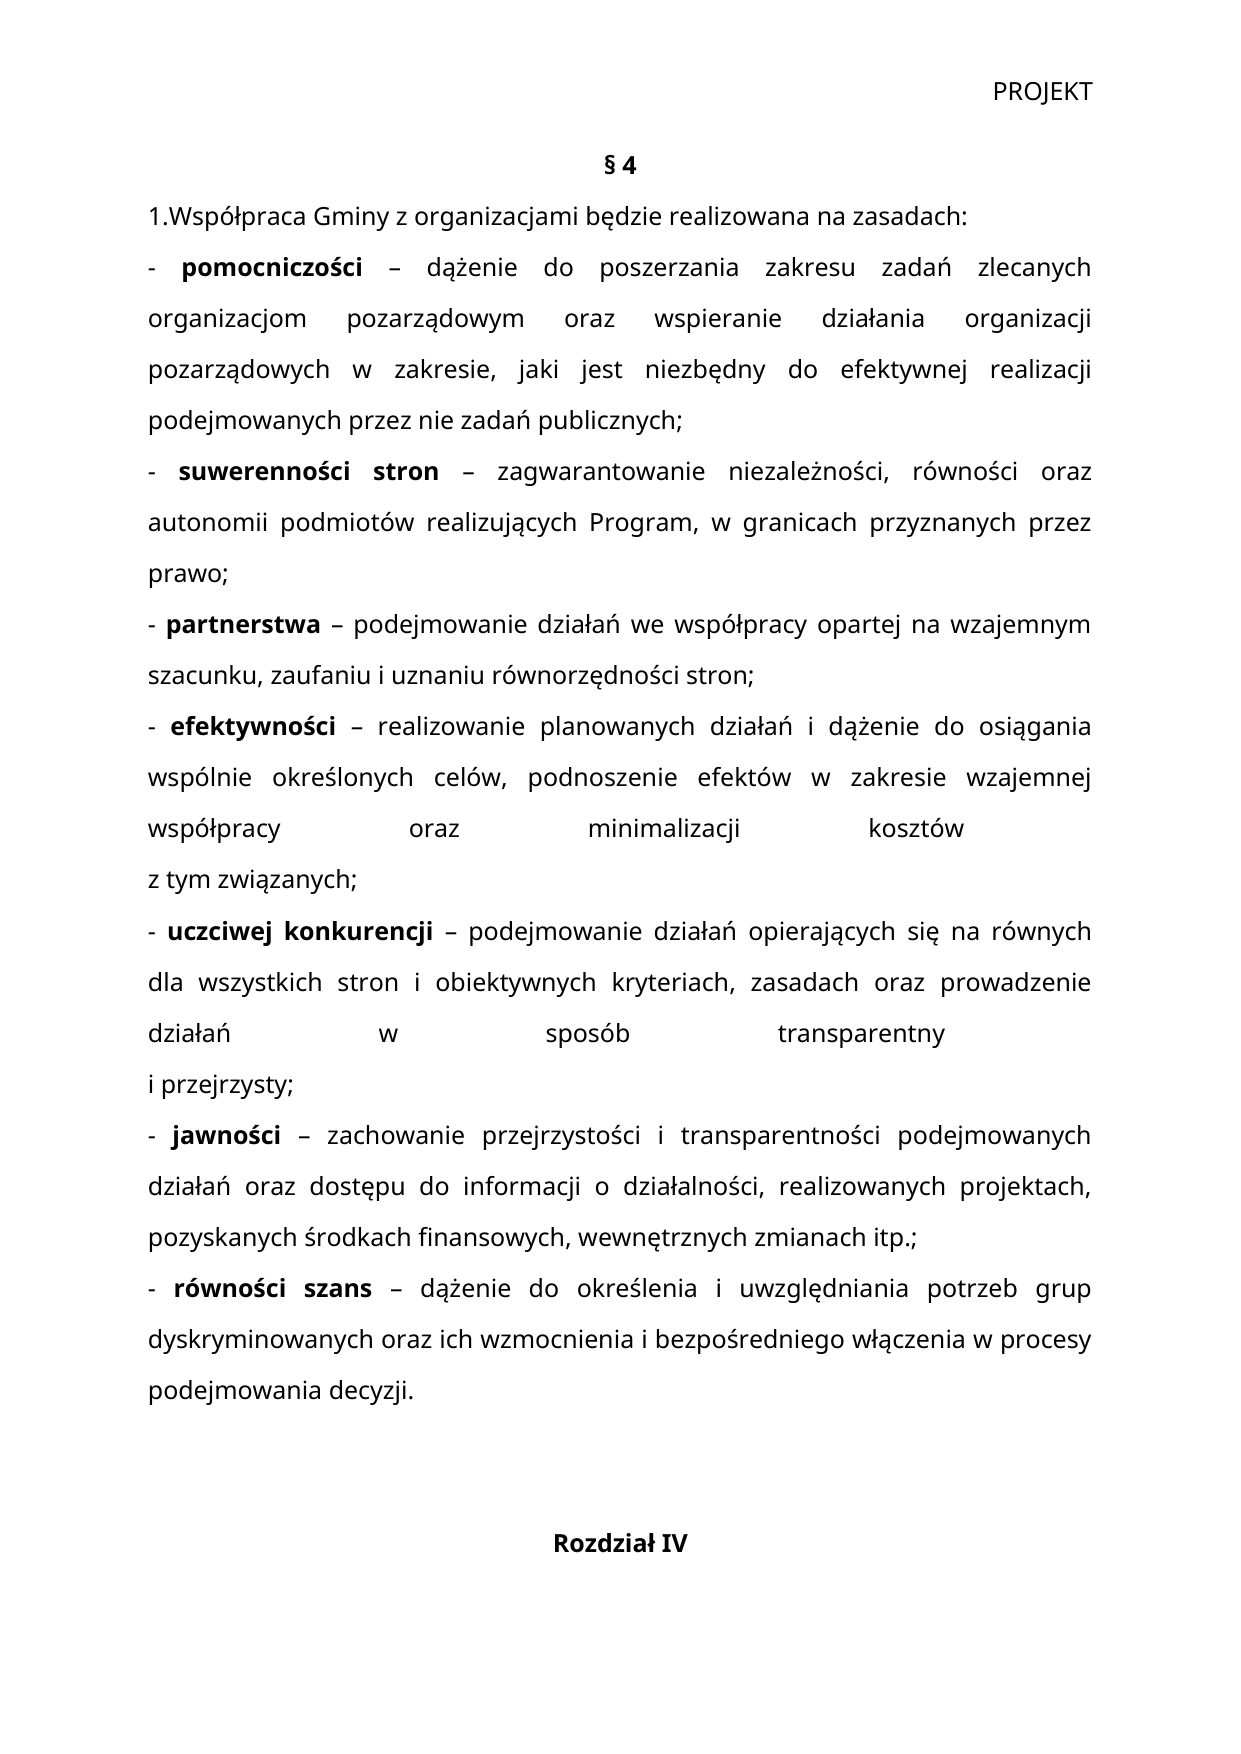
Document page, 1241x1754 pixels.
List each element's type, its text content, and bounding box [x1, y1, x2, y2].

text - uczciwej konkurencji – podejmowanie działań opierających się na równych dla wszystkich stron i obiektywnych kryteriach, zasadach oraz prowadzenie działań w sposób transparentny i przejrzysty; [148, 913, 1093, 1100]
text - suwerenności stron – zagwarantowanie niezależności, równości oraz autonomii podmiotów realizujących Program, w granicach przyznanych przez prawo; [148, 454, 1093, 590]
text - równości szans – dążenie do określenia i uwzględniania potrzeb grup dyskryminowanych oraz ich wzmocnienia i bezpośredniego włączenia w procesy podejmowania decyzji. [148, 1271, 1093, 1407]
text - efektywności – realizowanie planowanych działań i dążenie do osiągania wspólnie określonych celów, podnoszenie efektów w zakresie wzajemnej współpracy oraz minimalizacji kosztów z tym związanych; [148, 709, 1093, 896]
text 1.Współpraca Gminy z organizacjami będzie realizowana na zasadach: [148, 199, 1093, 233]
text - partnerstwa – podejmowanie działań we współpracy opartej na wzajemnym szacunku, zaufaniu i uznaniu równorzędności stron; [148, 607, 1093, 692]
text - jawności – zachowanie przejrzystości i transparentności podejmowanych działań oraz dostępu do informacji o działalności, realizowanych projektach, pozyskanych środkach finansowych, wewnętrznych zmianach itp.; [148, 1117, 1093, 1253]
text Rozdział IV [148, 1526, 1093, 1560]
text § 4 [148, 148, 1093, 182]
text - pomocniczości – dążenie do poszerzania zakresu zadań zlecanych organizacjom pozarządowym oraz wspieranie działania organizacji pozarządowych w zakresie, jaki jest niezbędny do efektywnej realizacji podejmowanych przez nie zadań publicznych; [148, 250, 1093, 437]
